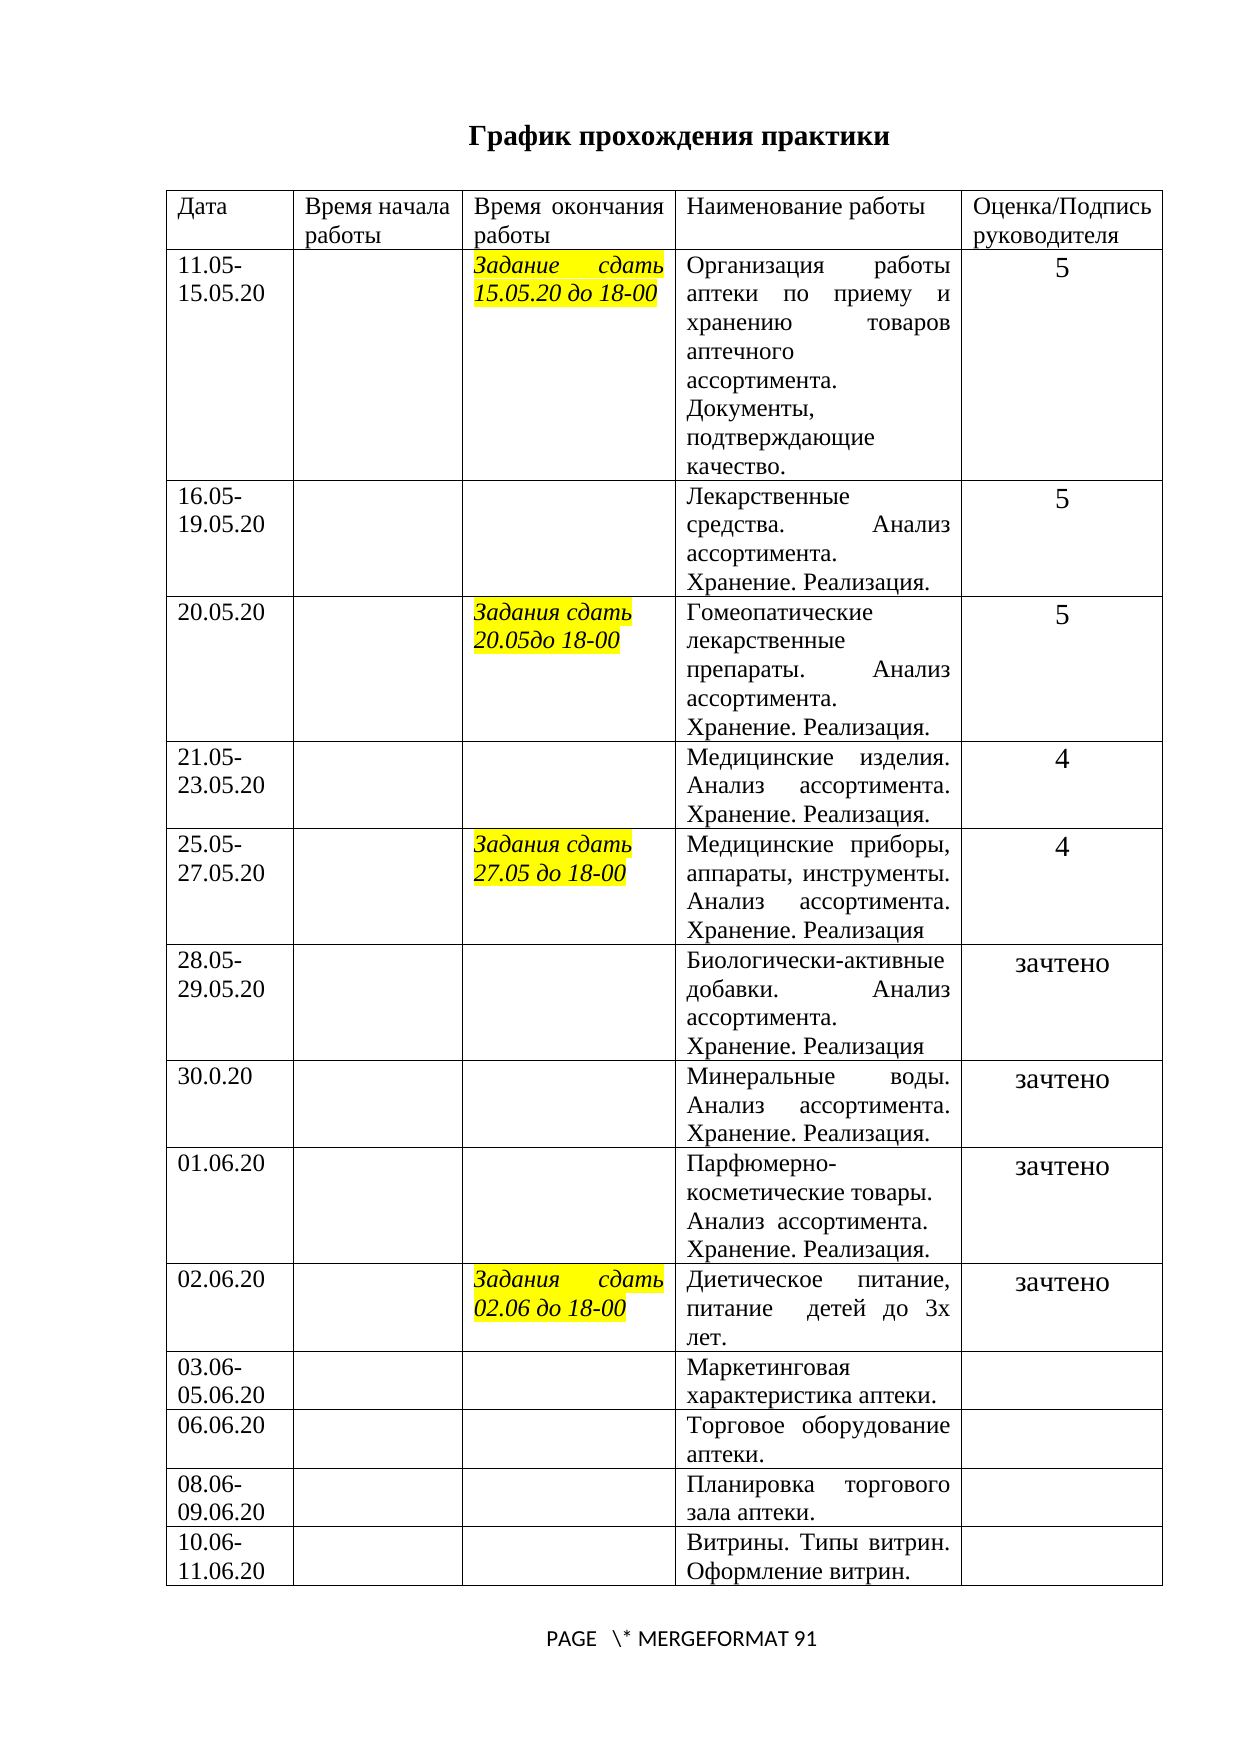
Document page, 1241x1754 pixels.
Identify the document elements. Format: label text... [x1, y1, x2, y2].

table_cell [294, 250, 462, 480]
table_cell Задания сдать 20.05до 18-00 [463, 597, 675, 741]
table_cell 16.05-19.05.20 [167, 481, 293, 596]
table_cell [463, 1410, 675, 1468]
table_cell Гомеопатические лекарственные препараты. Анализ ассортимента. Хранение. Реализация. [676, 597, 961, 741]
table_cell [463, 481, 675, 596]
table_cell 5 [962, 597, 1162, 741]
subtitle График прохождения практики [177, 118, 1181, 152]
table_cell 25.05-27.05.20 [167, 829, 293, 944]
table_cell 21.05-23.05.20 [167, 742, 293, 828]
table_cell [294, 1469, 462, 1526]
table_cell [463, 1527, 675, 1585]
table_cell зачтено [962, 945, 1162, 1060]
table_cell Задания сдать 27.05 до 18-00 [463, 829, 675, 944]
table_cell [294, 829, 462, 944]
table_cell зачтено [962, 1148, 1162, 1263]
table_cell [463, 1061, 675, 1147]
table_cell 20.05.20 [167, 597, 293, 741]
table_header Дата [167, 191, 293, 249]
table_cell 08.06-09.06.20 [167, 1469, 293, 1526]
table_cell 02.06.20 [167, 1264, 293, 1351]
table_cell зачтено [962, 1264, 1162, 1351]
table_cell 28.05-29.05.20 [167, 945, 293, 1060]
table_cell [463, 1352, 675, 1409]
table_cell Торговое оборудование аптеки. [676, 1410, 961, 1468]
table_cell Витрины. Типы витрин. Оформление витрин. [676, 1527, 961, 1585]
table_cell Медицинские изделия. Анализ ассортимента. Хранение. Реализация. [676, 742, 961, 828]
table_cell Медицинские приборы, аппараты, инструменты. Анализ ассортимента. Хранение. Реализация [676, 829, 961, 944]
table_header Оценка/Подпись руководителя [962, 191, 1162, 249]
table_cell 5 [962, 481, 1162, 596]
table_cell [463, 945, 675, 1060]
table_cell [294, 1410, 462, 1468]
table_cell [463, 742, 675, 828]
table_cell Биологически-активные добавки. Анализ ассортимента. Хранение. Реализация [676, 945, 961, 1060]
table_cell [294, 945, 462, 1060]
table_cell 01.06.20 [167, 1148, 293, 1263]
table_cell [294, 481, 462, 596]
table_cell [294, 1061, 462, 1147]
table_cell Диетическое питание, питание детей до 3х лет. [676, 1264, 961, 1351]
table_cell [962, 1527, 1162, 1585]
table_cell [294, 1264, 462, 1351]
table_cell 11.05-15.05.20 [167, 250, 293, 480]
table_cell [294, 1527, 462, 1585]
table_cell [294, 742, 462, 828]
table_cell [294, 1352, 462, 1409]
table_cell [962, 1352, 1162, 1409]
table_header Время окончания работы [463, 191, 675, 249]
table_cell Парфюмерно-косметические товары. Анализ ассортимента. Хранение. Реализация. [676, 1148, 961, 1263]
table_cell 4 [962, 829, 1162, 944]
table_cell Задания сдать 02.06 до 18-00 [463, 1264, 675, 1351]
table_cell 30.0.20 [167, 1061, 293, 1147]
table_header Время начала работы [294, 191, 462, 249]
table_cell Задание сдать 15.05.20 до 18-00 [463, 250, 675, 480]
table_cell Планировка торгового зала аптеки. [676, 1469, 961, 1526]
table_cell 5 [962, 250, 1162, 480]
table_cell 03.06-05.06.20 [167, 1352, 293, 1409]
table_cell [463, 1469, 675, 1526]
table_cell [294, 1148, 462, 1263]
table_cell Организация работы аптеки по приему и хранению товаров аптечного ассортимента. Документы, подтверждающие качество. [676, 250, 961, 480]
table_cell Минеральные воды. Анализ ассортимента. Хранение. Реализация. [676, 1061, 961, 1147]
table_cell [463, 1148, 675, 1263]
table_cell 4 [962, 742, 1162, 828]
table_cell [962, 1410, 1162, 1468]
table_cell 06.06.20 [167, 1410, 293, 1468]
table_header Наименование работы [676, 191, 961, 249]
table_cell Лекарственные средства. Анализ ассортимента. Хранение. Реализация. [676, 481, 961, 596]
table_cell Маркетинговая характеристика аптеки. [676, 1352, 961, 1409]
table_cell зачтено [962, 1061, 1162, 1147]
table_cell 10.06-11.06.20 [167, 1527, 293, 1585]
table_cell [962, 1469, 1162, 1526]
table_cell [294, 597, 462, 741]
